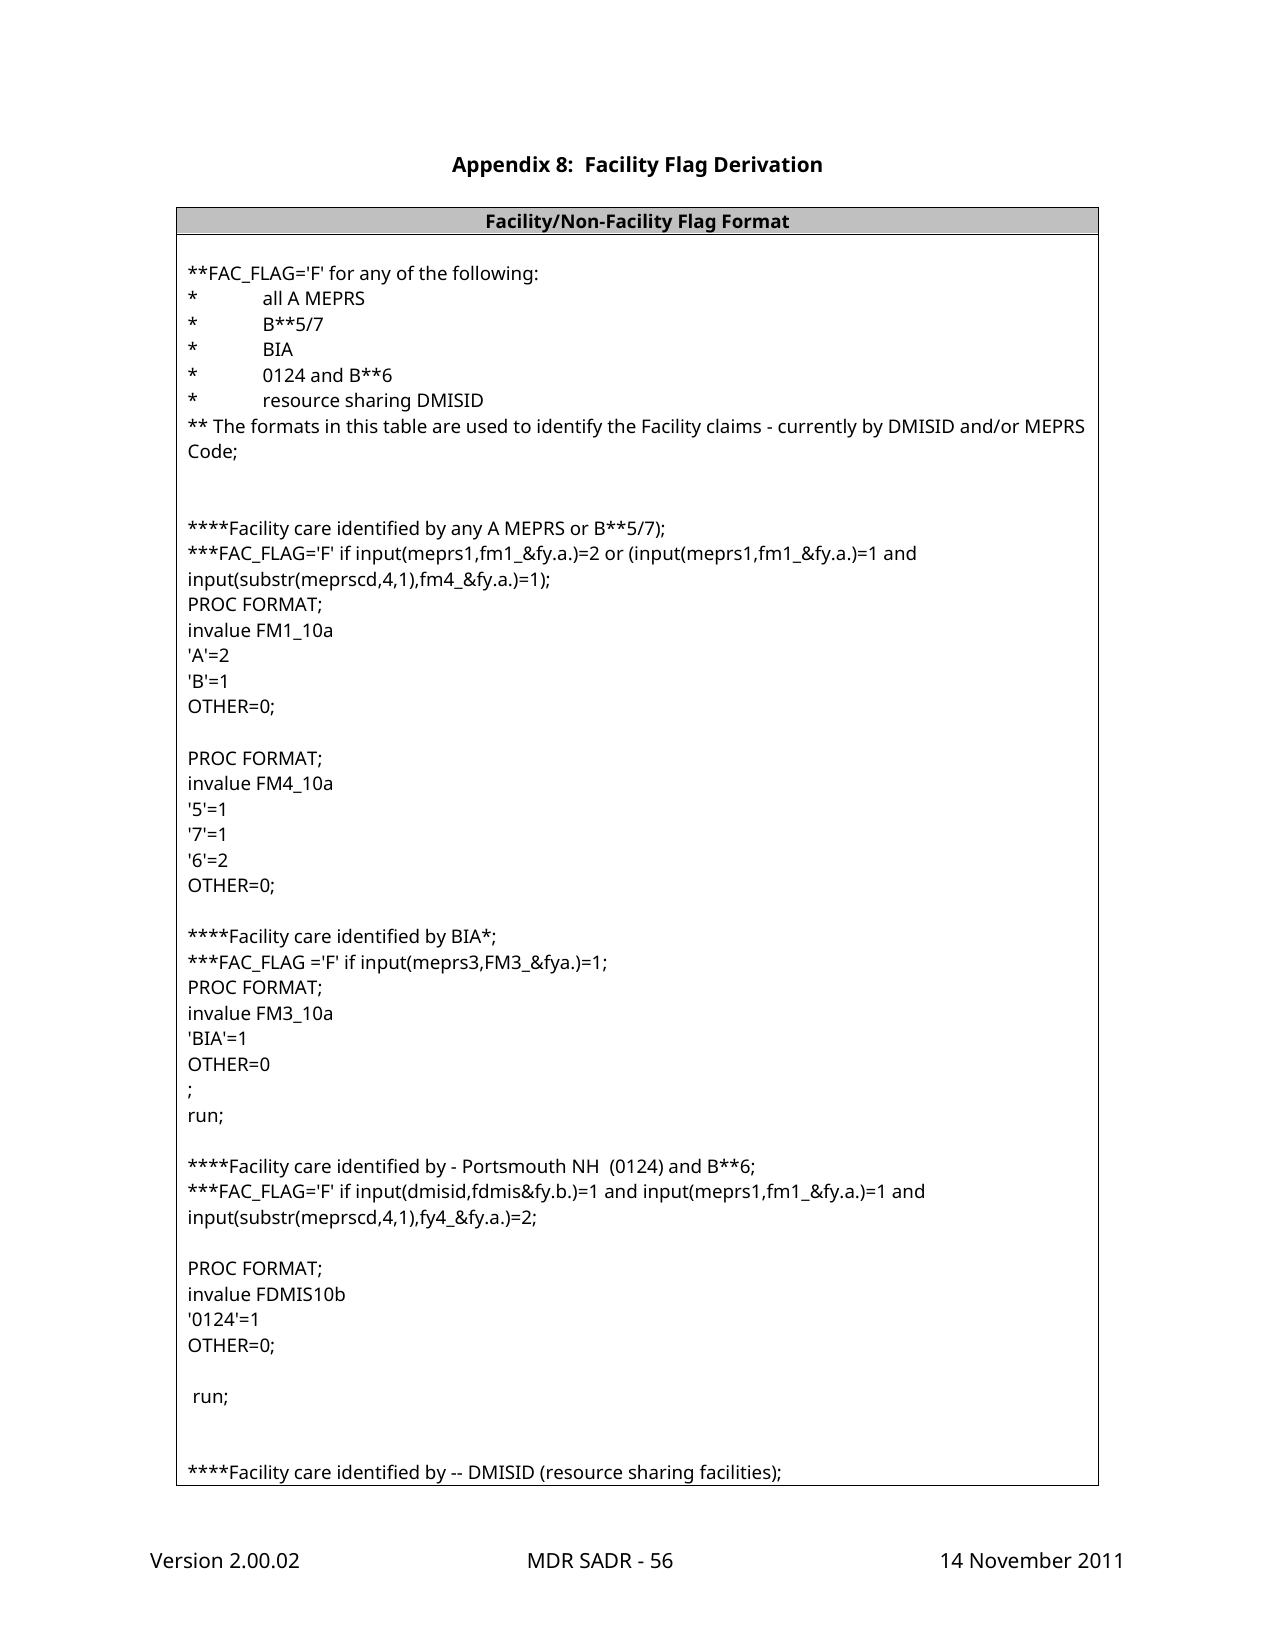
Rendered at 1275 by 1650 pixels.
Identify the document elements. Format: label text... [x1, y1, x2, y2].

table_header Facility/Non-Facility Flag Format [177, 208, 1098, 233]
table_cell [177, 235, 1098, 1485]
text Appendix 8: Facility Flag Derivation [150, 150, 1125, 178]
